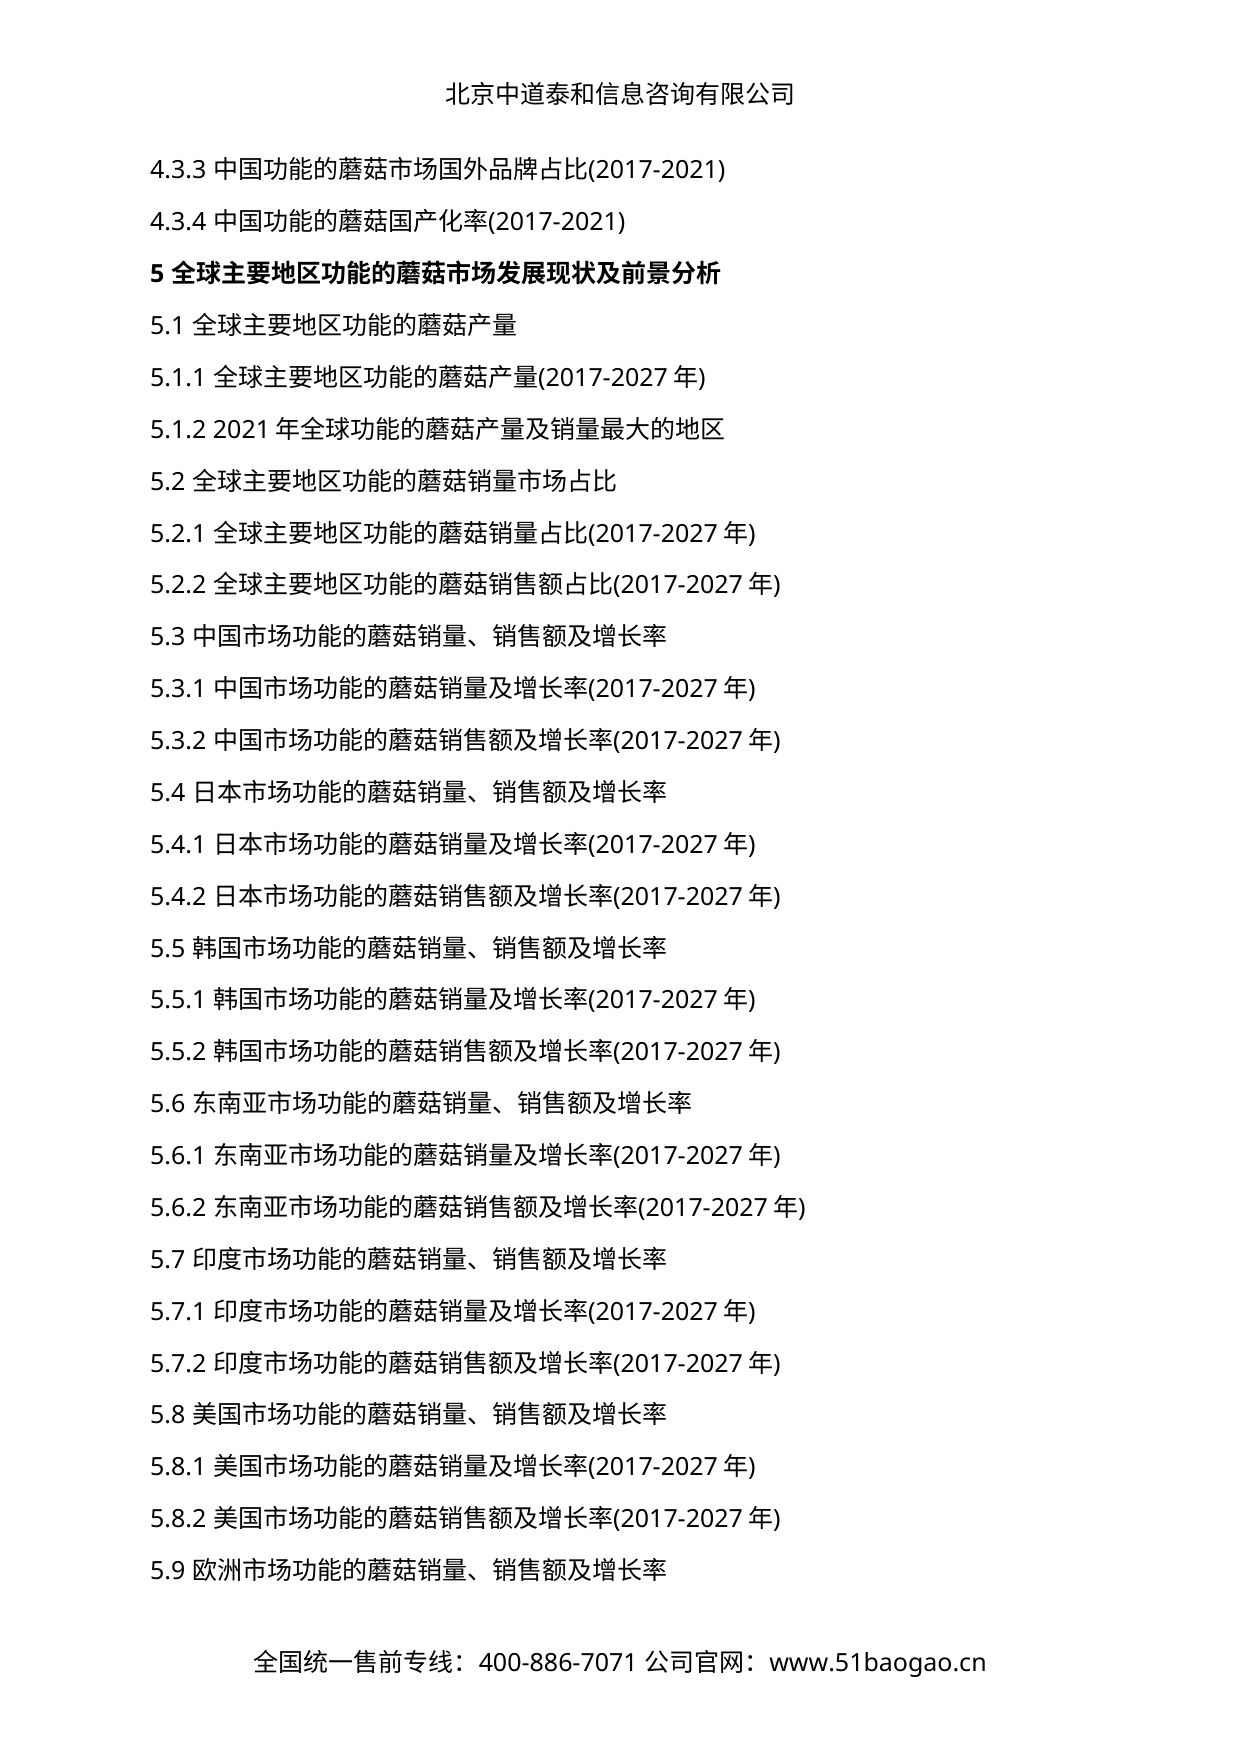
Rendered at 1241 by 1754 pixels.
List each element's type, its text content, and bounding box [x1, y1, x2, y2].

text 5.8 美国市场功能的蘑菇销量、销售额及增长率 [150, 1395, 1090, 1431]
text 5.3.1 中国市场功能的蘑菇销量及增长率(2017-2027年) [150, 669, 1090, 705]
text 5.5.1 韩国市场功能的蘑菇销量及增长率(2017-2027年) [150, 980, 1090, 1016]
text 5.6.1 东南亚市场功能的蘑菇销量及增长率(2017-2027年) [150, 1136, 1090, 1172]
text 5.2 全球主要地区功能的蘑菇销量市场占比 [150, 461, 1090, 497]
text 5.7.2 印度市场功能的蘑菇销售额及增长率(2017-2027年) [150, 1343, 1090, 1379]
text 5 全球主要地区功能的蘑菇市场发展现状及前景分析 [150, 254, 1090, 290]
text 5.6.2 东南亚市场功能的蘑菇销售额及增长率(2017-2027年) [150, 1187, 1090, 1224]
text 5.1 全球主要地区功能的蘑菇产量 [150, 306, 1090, 342]
text 5.8.2 美国市场功能的蘑菇销售额及增长率(2017-2027年) [150, 1499, 1090, 1535]
text 5.1.1 全球主要地区功能的蘑菇产量(2017-2027年) [150, 357, 1090, 394]
text 5.4.2 日本市场功能的蘑菇销售额及增长率(2017-2027年) [150, 876, 1090, 912]
text 5.5 韩国市场功能的蘑菇销量、销售额及增长率 [150, 928, 1090, 964]
text 5.7 印度市场功能的蘑菇销量、销售额及增长率 [150, 1239, 1090, 1276]
text 5.8.1 美国市场功能的蘑菇销量及增长率(2017-2027年) [150, 1447, 1090, 1483]
text 5.3.2 中国市场功能的蘑菇销售额及增长率(2017-2027年) [150, 721, 1090, 757]
text 5.9 欧洲市场功能的蘑菇销量、销售额及增长率 [150, 1551, 1090, 1587]
text 5.2.2 全球主要地区功能的蘑菇销售额占比(2017-2027年) [150, 565, 1090, 601]
text 5.1.2 2021年全球功能的蘑菇产量及销量最大的地区 [150, 409, 1090, 446]
text 5.2.1 全球主要地区功能的蘑菇销量占比(2017-2027年) [150, 513, 1090, 549]
text 5.6 东南亚市场功能的蘑菇销量、销售额及增长率 [150, 1084, 1090, 1120]
text 4.3.3 中国功能的蘑菇市场国外品牌占比(2017-2021) [150, 150, 1090, 186]
text 5.4.1 日本市场功能的蘑菇销量及增长率(2017-2027年) [150, 824, 1090, 861]
text 5.5.2 韩国市场功能的蘑菇销售额及增长率(2017-2027年) [150, 1032, 1090, 1068]
text 4.3.4 中国功能的蘑菇国产化率(2017-2021) [150, 202, 1090, 238]
text 5.3 中国市场功能的蘑菇销量、销售额及增长率 [150, 617, 1090, 653]
text 5.4 日本市场功能的蘑菇销量、销售额及增长率 [150, 772, 1090, 809]
text 5.7.1 印度市场功能的蘑菇销量及增长率(2017-2027年) [150, 1291, 1090, 1327]
